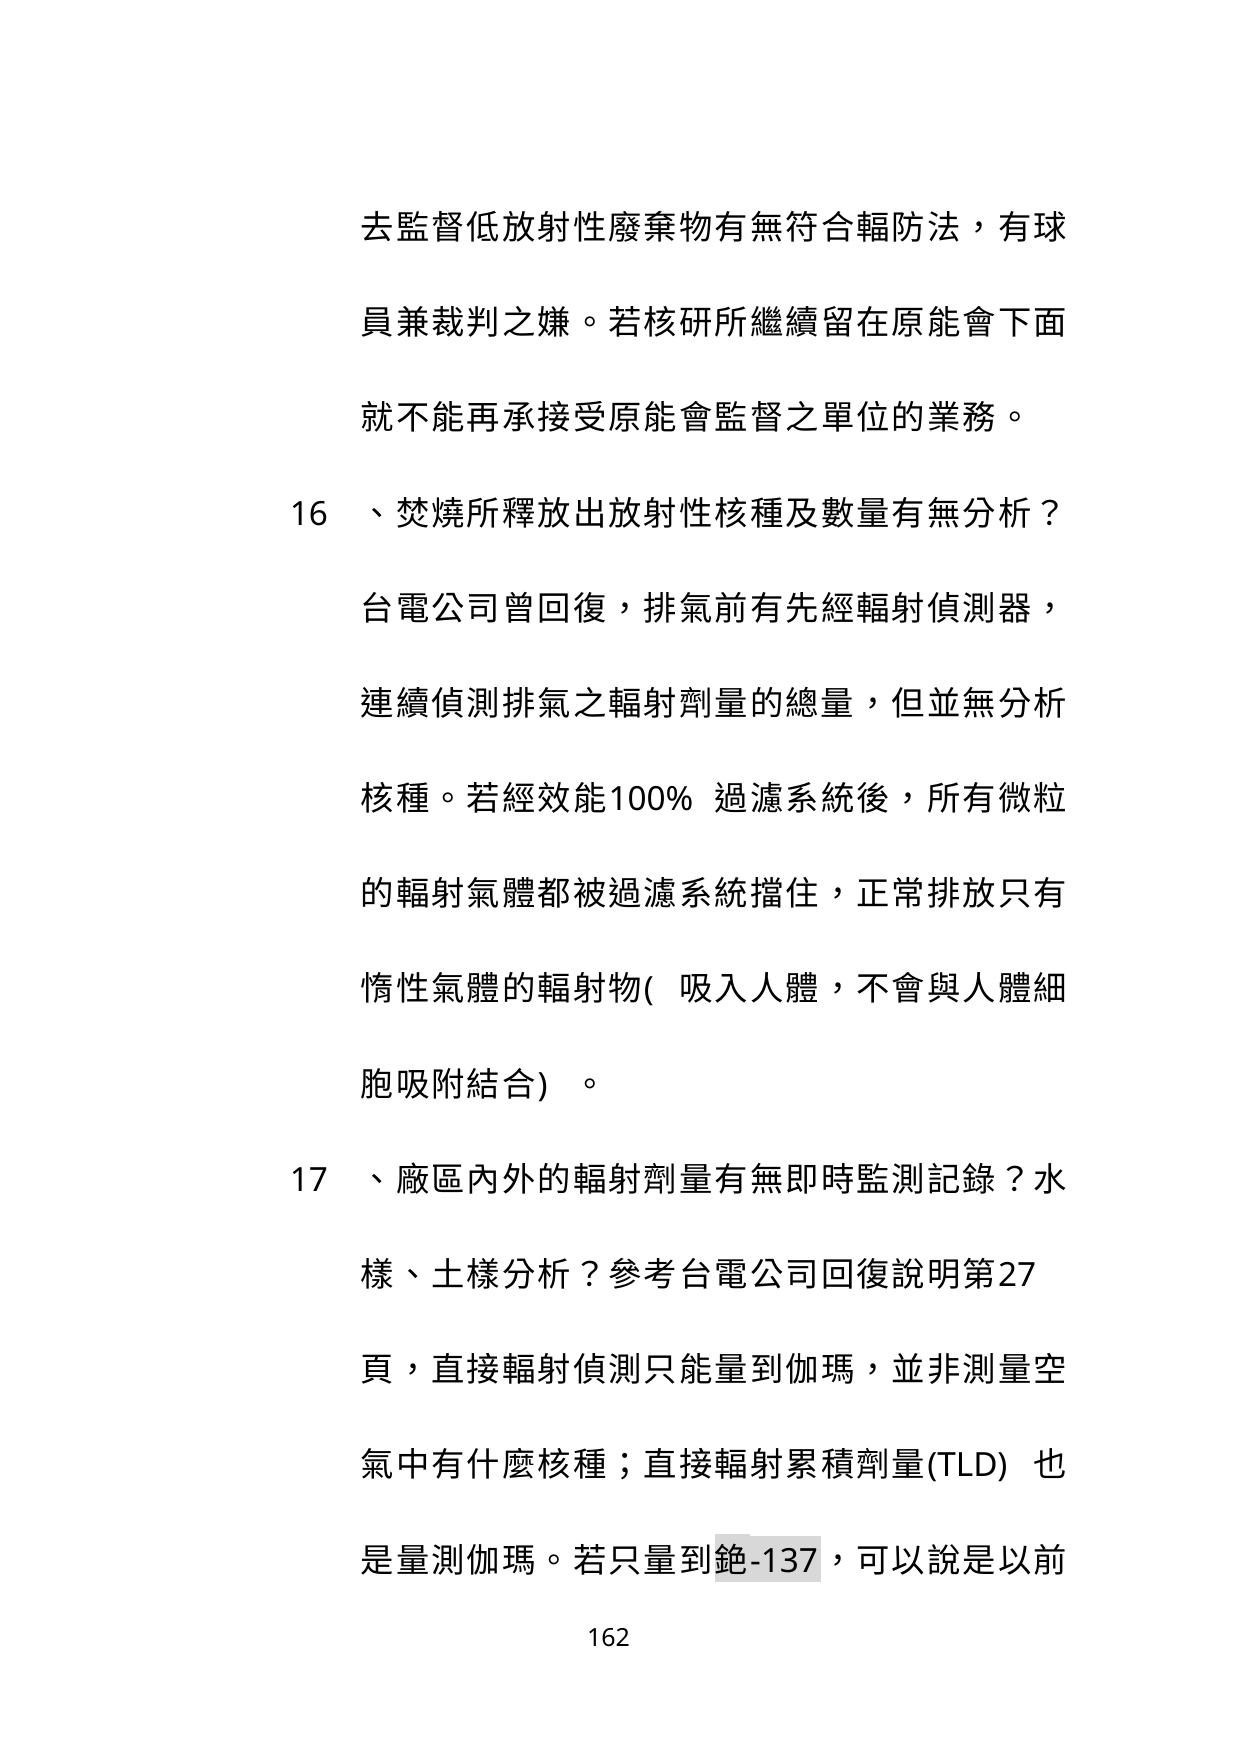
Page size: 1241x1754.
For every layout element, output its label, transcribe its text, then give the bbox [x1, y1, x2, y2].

subtitle 焚燒所釋放出放射性核種及數量有無分析？台電公司曾回復，排氣前有先經輻射偵測器，連續偵測排氣之輻射劑量的總量，但並無分析核種。若經效能100%過濾系統後，所有微粒的輻射氣體都被過濾系統擋住，正常排放只有惰性氣體的輻射物(吸入人體，不會與人體細胞吸附結合)。 [272, 463, 1069, 1129]
subtitle 原能會下的核研所成為台電公司的包商，去規劃低放射性廢棄物的焚化爐，然後原能會又去監督低放射性廢棄物有無符合輻防法，有球員兼裁判之嫌。若核研所繼續留在原能會下面，就不能再承接受原能會監督之單位的業務。 [272, 177, 1069, 463]
